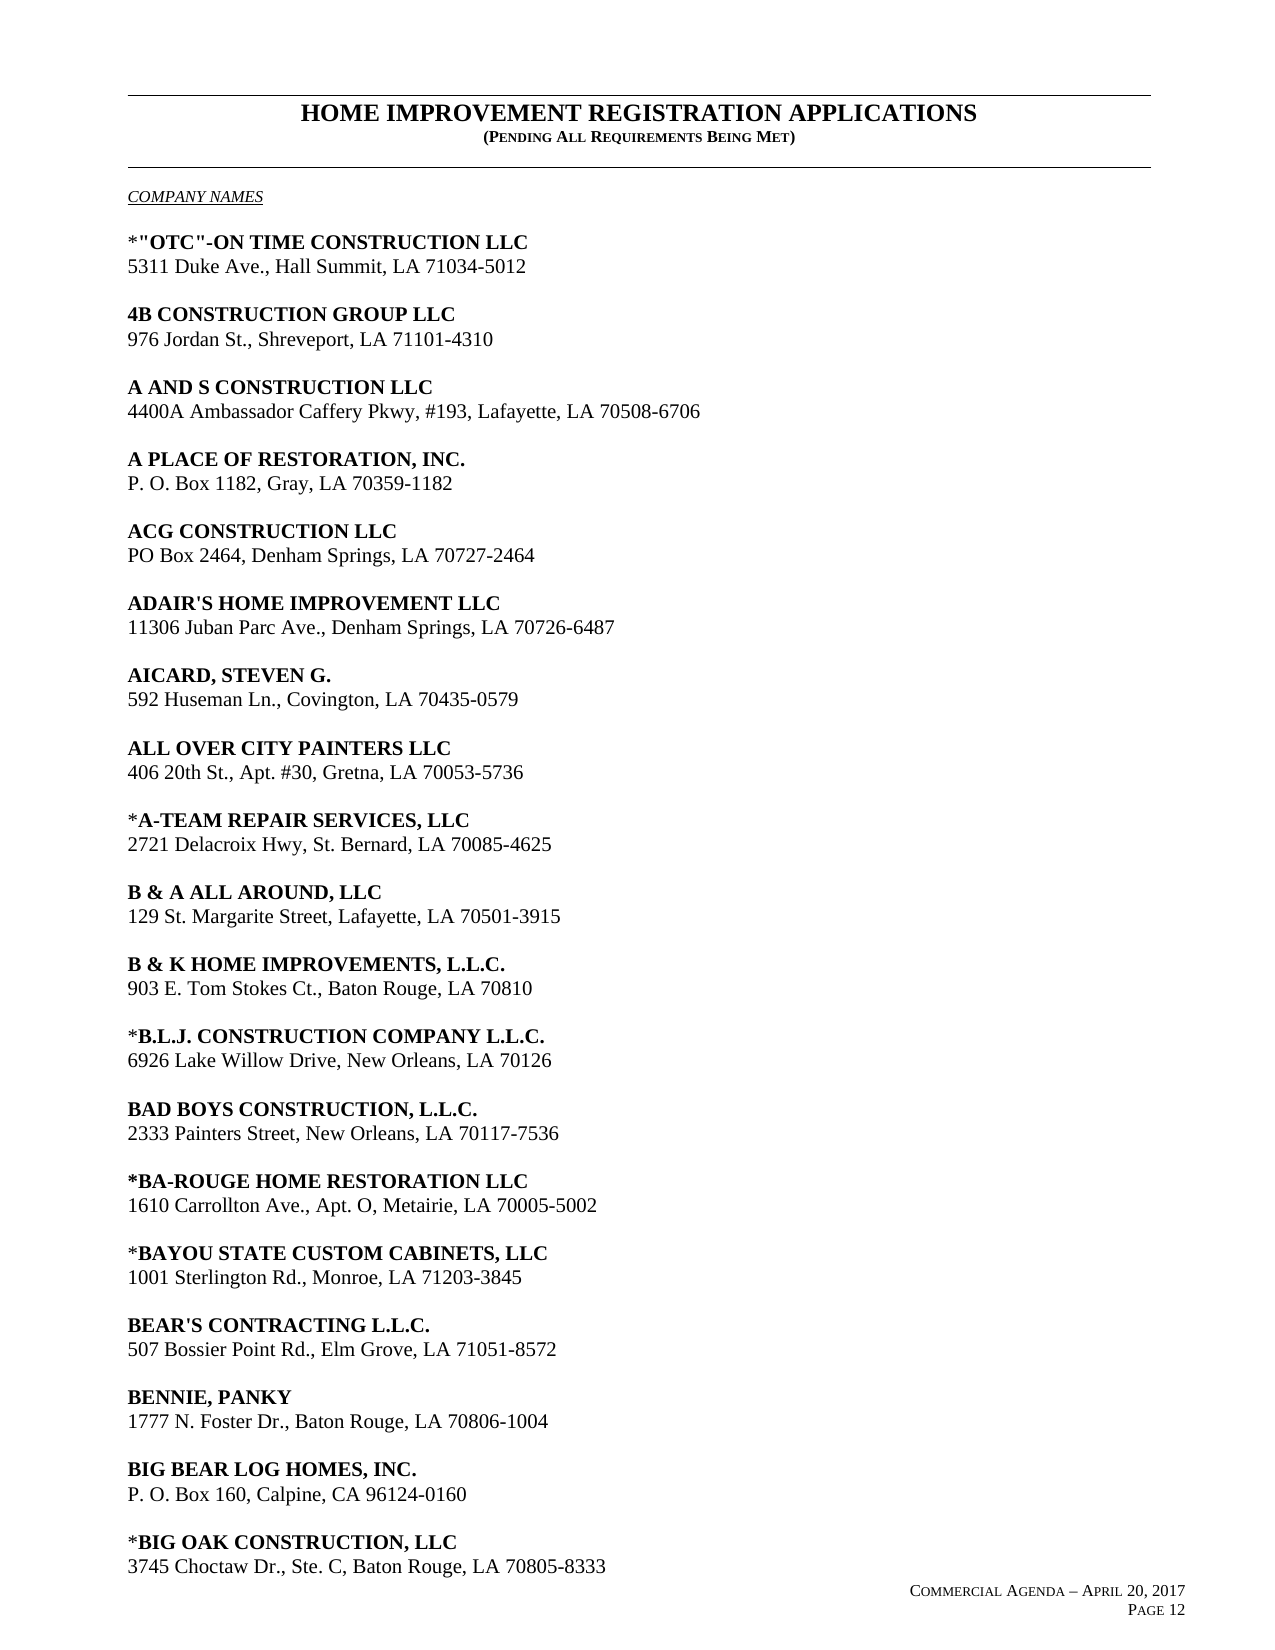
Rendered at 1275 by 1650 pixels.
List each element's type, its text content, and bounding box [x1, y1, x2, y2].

text *A-TEAM REPAIR SERVICES, LLC 2721 Delacroix Hwy, St. Bernard, LA 70085-4625 [127, 808, 1166, 856]
text 5311 Duke Ave., Hall Summit, LA 71034-5012 [127, 254, 1166, 278]
text BIG BEAR LOG HOMES, INC. [127, 1457, 1166, 1481]
text *BA-ROUGE HOME RESTORATION LLC 1610 Carrollton Ave., Apt. O, Metairie, LA 70005-5002 [127, 1169, 1166, 1217]
text A PLACE OF RESTORATION, INC. [127, 447, 1166, 471]
text 129 St. Margarite Street, Lafayette, LA 70501-3915 [127, 904, 1166, 928]
text 976 Jordan St., Shreveport, LA 71101-4310 [127, 326, 1166, 351]
text BAD BOYS CONSTRUCTION, L.L.C. [127, 1096, 1166, 1121]
text 507 Bossier Point Rd., Elm Grove, LA 71051-8572 [127, 1337, 1166, 1361]
text 592 Huseman Ln., Covington, LA 70435-0579 [127, 687, 1166, 711]
text ALL OVER CITY PAINTERS LLC [127, 736, 1166, 759]
text ACG CONSTRUCTION LLC [127, 519, 1166, 543]
text 2333 Painters Street, New Orleans, LA 70117-7536 [127, 1121, 1166, 1144]
text 903 E. Tom Stokes Ct., Baton Rouge, LA 70810 [127, 976, 1166, 1000]
text AICARD, STEVEN G. [127, 663, 1166, 687]
text 406 20th St., Apt. #30, Gretna, LA 70053-5736 [127, 759, 1166, 784]
text B & A ALL AROUND, LLC [127, 880, 1166, 904]
text 6926 Lake Willow Drive, New Orleans, LA 70126 [127, 1048, 1166, 1072]
text 11306 Juban Parc Ave., Denham Springs, LA 70726-6487 [127, 615, 1166, 639]
text *BAYOU STATE CUSTOM CABINETS, LLC 1001 Sterlington Rd., Monroe, LA 71203-3845 [127, 1241, 1166, 1289]
text 4B CONSTRUCTION GROUP LLC [127, 302, 1166, 326]
text PO Box 2464, Denham Springs, LA 70727-2464 [127, 543, 1166, 567]
text B & K HOME IMPROVEMENTS, L.L.C. [127, 952, 1166, 976]
text ADAIR'S HOME IMPROVEMENT LLC [127, 591, 1166, 615]
text (Pending All Requirements Being Met) [127, 123, 1151, 146]
text HOME IMPROVEMENT REGISTRATION APPLICATIONS [127, 96, 1151, 123]
text P. O. Box 1182, Gray, LA 70359-1182 [127, 471, 1166, 495]
text *B.L.J. CONSTRUCTION COMPANY L.L.C. [127, 1024, 1166, 1048]
text P. O. Box 160, Calpine, CA 96124-0160 [127, 1481, 1166, 1506]
text *"OTC"-ON TIME CONSTRUCTION LLC [127, 230, 1166, 254]
text A AND S CONSTRUCTION LLC [127, 374, 1166, 399]
text BEAR'S CONTRACTING L.L.C. [127, 1313, 1166, 1337]
text COMPANY NAMES [127, 187, 1151, 206]
text *BIG OAK CONSTRUCTION, LLC 3745 Choctaw Dr., Ste. C, Baton Rouge, LA 70805-8333 [127, 1529, 1166, 1578]
text 4400A Ambassador Caffery Pkwy, #193, Lafayette, LA 70508-6706 [127, 399, 1166, 423]
text BENNIE, PANKY [127, 1385, 1166, 1409]
text 1777 N. Foster Dr., Baton Rouge, LA 70806-1004 [127, 1409, 1166, 1433]
